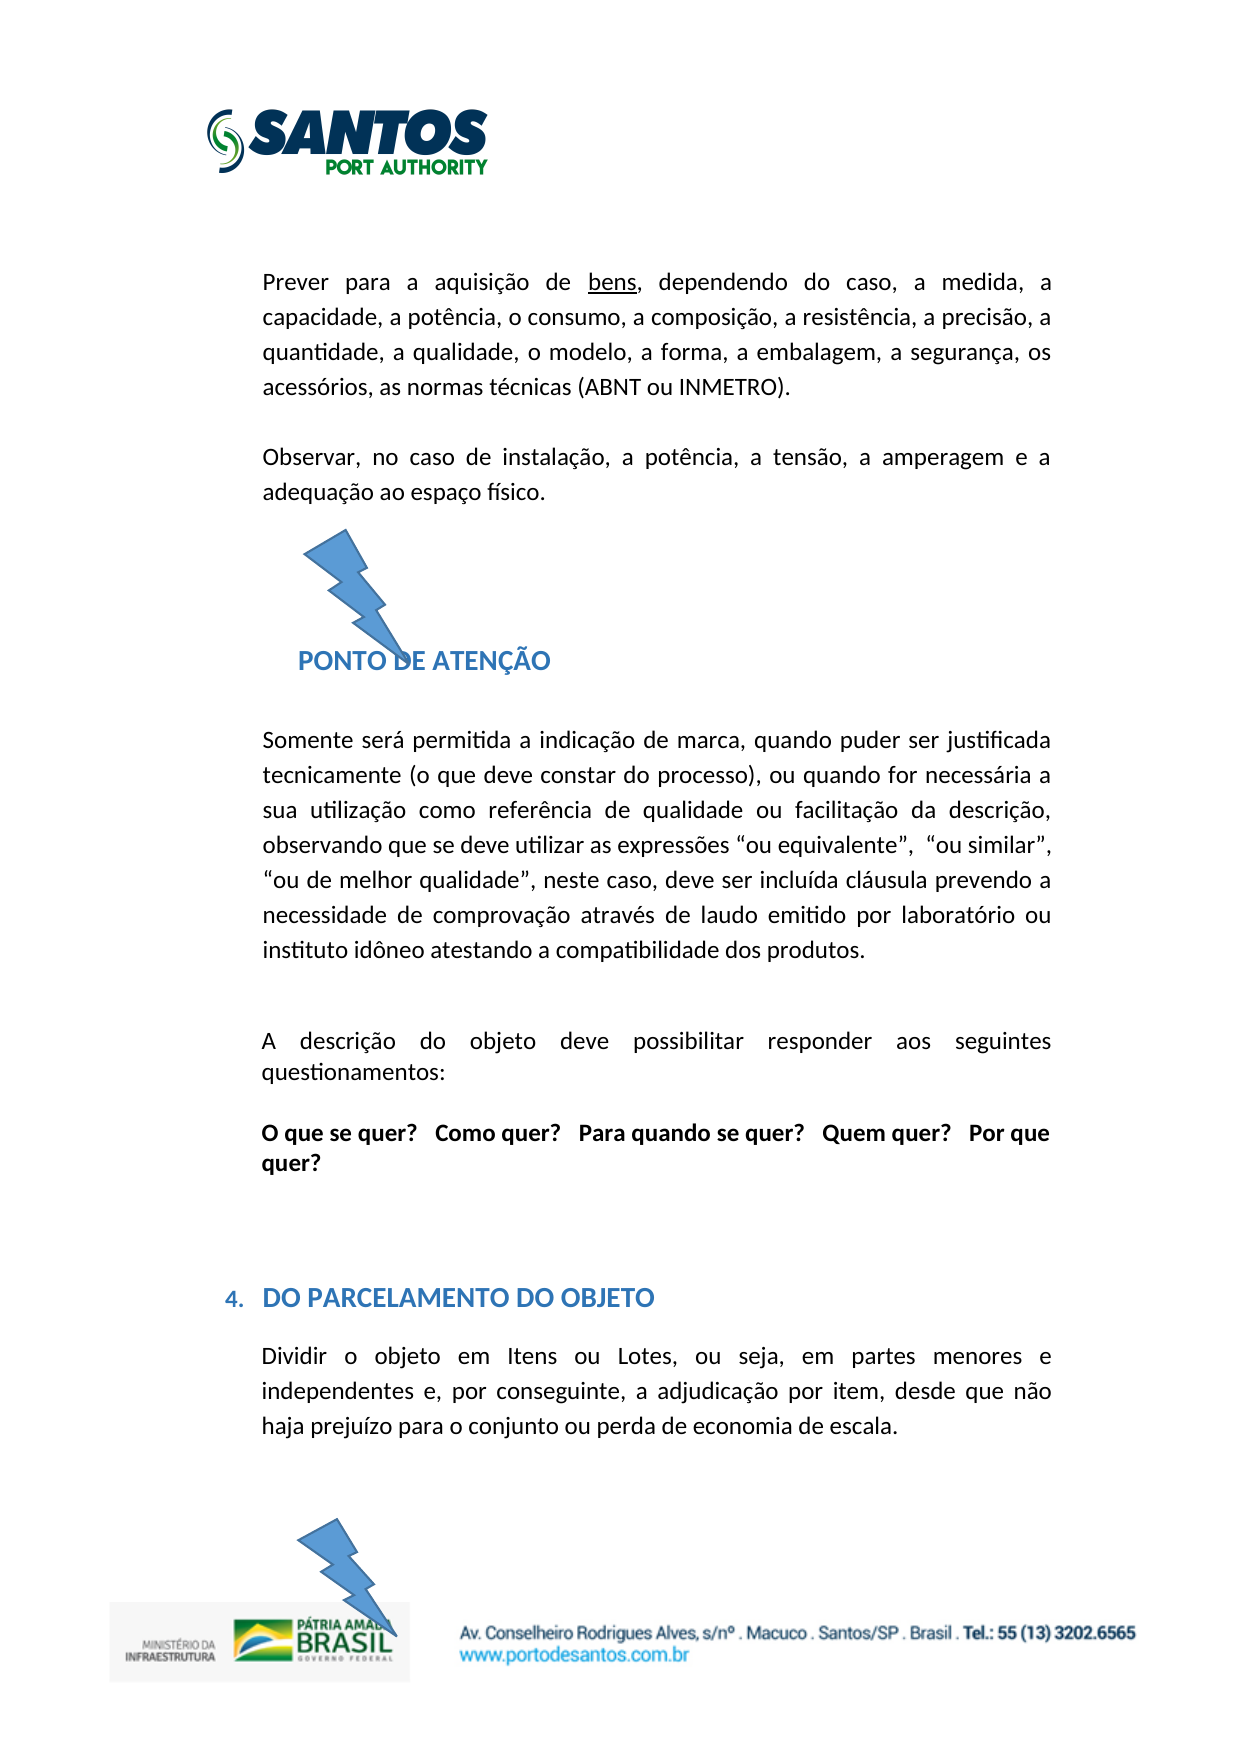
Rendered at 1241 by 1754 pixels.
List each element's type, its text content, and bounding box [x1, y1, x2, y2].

text A descrição do objeto deve possibilitar responder aos seguintes questionamentos: [261, 1025, 1053, 1086]
list DO PARCELAMENTO DO OBJETO [225, 1279, 1053, 1314]
text Dividir o objeto em Itens ou Lotes, ou seja, em partes menores e independentes e, por conseguinte, a adjudicação por item, desde que não haja prejuízo para o conjunto ou perda de economia de escala. [261, 1340, 1053, 1441]
list PONTO DE ATENÇÃO [262, 642, 1053, 678]
list Prever para a aquisição de bens, dependendo do caso, a medida, a capacidade, a potência, o consumo, a composição, a resistência, a precisão, a quantidade, a qualidade, o modelo, a forma, a embalagem, a segurança, os acessórios, as normas técnicas (ABNT ou INMETRO). [262, 266, 1053, 401]
list Observar, no caso de instalação, a potência, a tensão, a amperagem e a adequação ao espaço físico. [262, 441, 1053, 506]
text O que se quer? Como quer? Para quando se quer? Quem quer? Por que quer? [261, 1117, 1053, 1178]
list Somente será permitida a indicação de marca, quando puder ser justificada tecnicamente (o que deve constar do processo), ou quando for necessária a sua utilização como referência de qualidade ou facilitação da descrição, observando que se deve utilizar as expressões “ou equivalente”, “ou similar”, “ou de melhor qualidade”, neste caso, deve ser incluída cláusula prevendo a necessidade de comprovação através de laudo emitido por laboratório ou instituto idôneo atestando a compatibilidade dos produtos. [262, 724, 1053, 965]
picture [187, 102, 508, 182]
picture [26, 1602, 1216, 1753]
